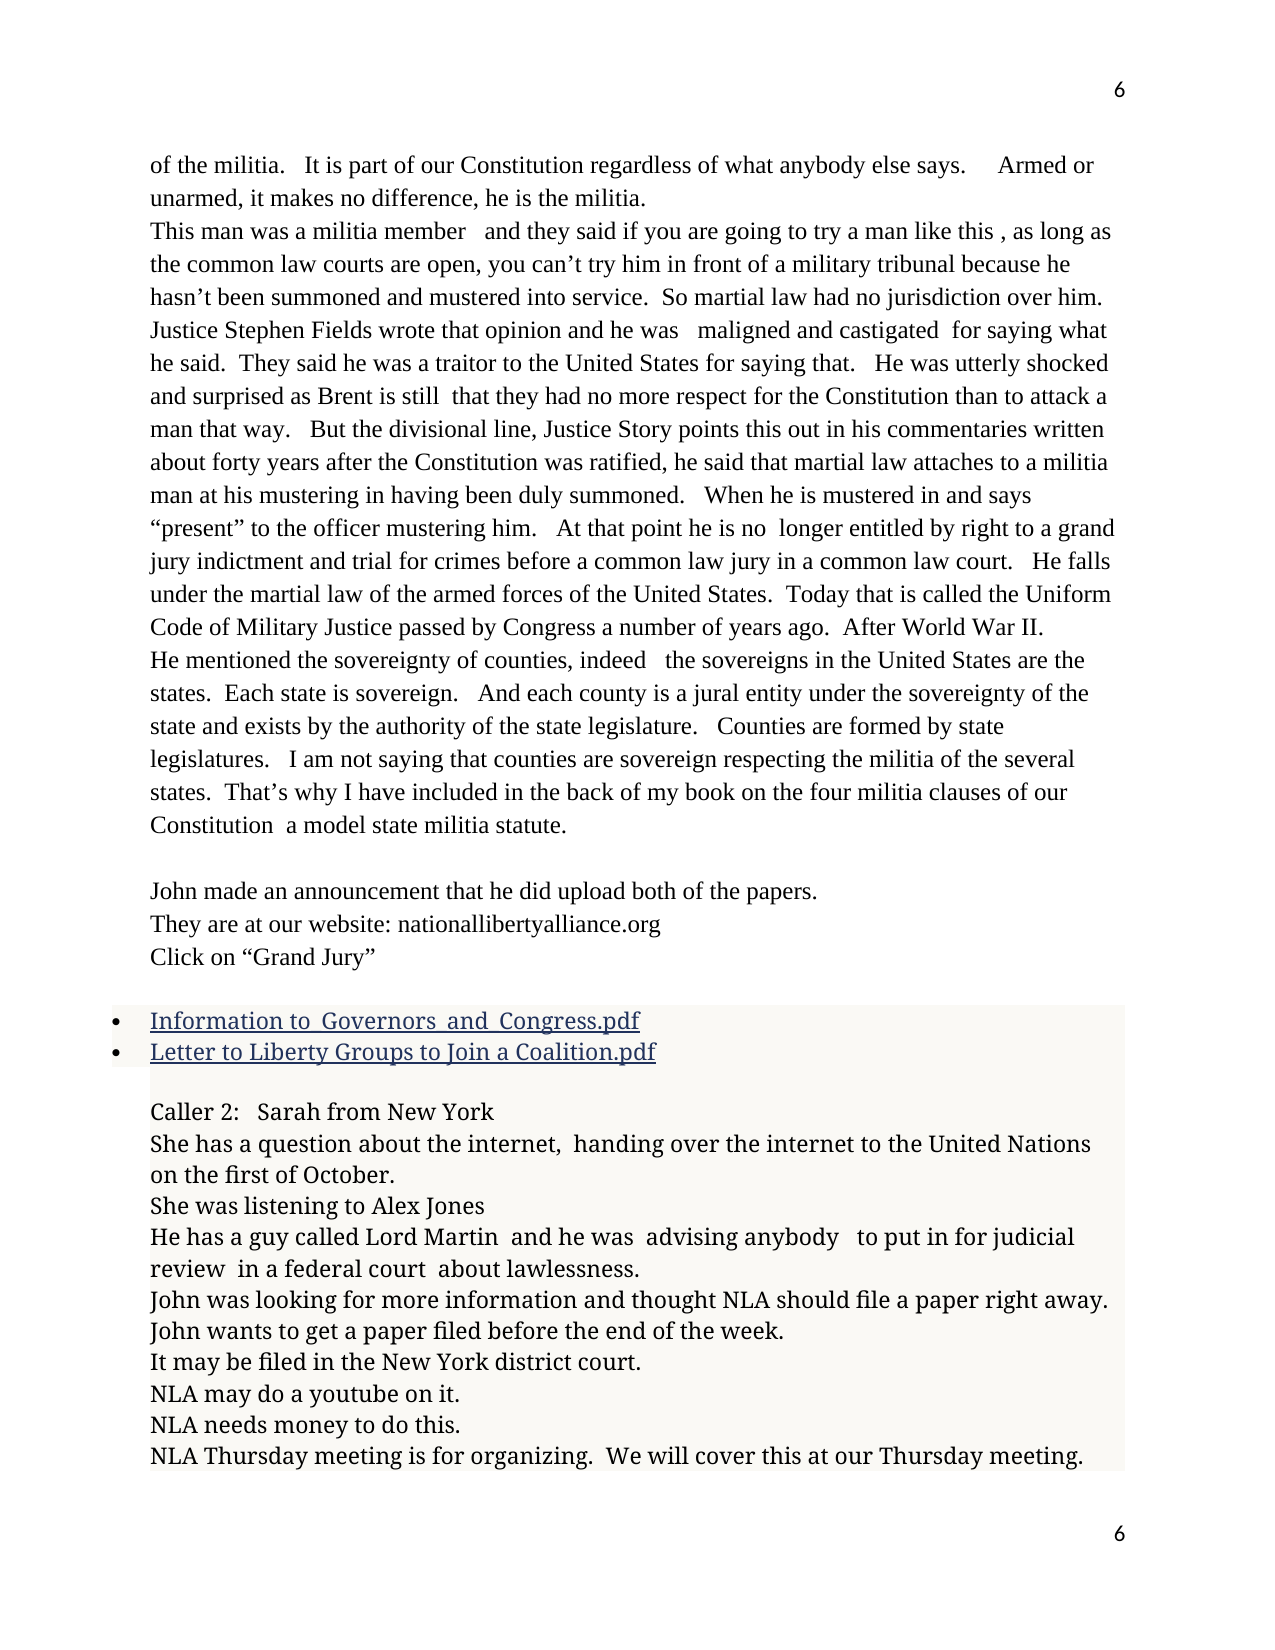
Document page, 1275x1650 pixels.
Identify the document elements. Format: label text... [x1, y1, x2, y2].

text It may be filed in the New York district court. [150, 1346, 1125, 1378]
text She has a question about the internet, handing over the internet to the United Nations on the first of October. [150, 1128, 1125, 1190]
text John made an announcement that he did upload both of the papers. [150, 876, 1125, 905]
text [150, 150, 1125, 212]
text NLA needs money to do this. [150, 1409, 1125, 1440]
text They are at our website: nationallibertyalliance.org [150, 909, 1125, 938]
text John was looking for more information and thought NLA should file a paper right away. [150, 1284, 1125, 1315]
text Caller 2: Sarah from New York [150, 1096, 1125, 1128]
text He has a guy called Lord Martin and he was advising anybody to put in for judicial review in a federal court about lawlessness. [150, 1221, 1125, 1284]
list Letter to Liberty Groups to Join a Coalition.pdf [112, 1036, 1125, 1067]
text This man was a militia member and they said if you are going to try a man like this , as long as the common law courts are open, you can’t try him in front of a military tribunal because he hasn’t been summoned and mustered into service. So martial law had no jurisdiction over him. Justice Stephen Fields wrote that opinion and he was maligned and castigated for saying what he said. They said he was a traitor to the United States for saying that. He was utterly shocked and surprised as Brent is still that they had no more respect for the Constitution than to attack a man that way. But the divisional line, Justice Story points this out in his commentaries written about forty years after the Constitution was ratified, he said that martial law attaches to a militia man at his mustering in having been duly summoned. When he is mustered in and says “present” to the officer mustering him. At that point he is no longer entitled by right to a grand jury indictment and trial for crimes before a common law jury in a common law court. He falls under the martial law of the armed forces of the United States. Today that is called the Uniform Code of Military Justice passed by Congress a number of years ago. After World War II. [150, 216, 1125, 641]
text John wants to get a paper filed before the end of the week. [150, 1315, 1125, 1346]
text NLA may do a youtube on it. [150, 1378, 1125, 1409]
text Click on “Grand Jury” [150, 942, 1125, 971]
list Information to_Governors_and_Congress.pdf [112, 1005, 1125, 1036]
text She was listening to Alex Jones [150, 1190, 1125, 1221]
text He mentioned the sovereignty of counties, indeed the sovereigns in the United States are the states. Each state is sovereign. And each county is a jural entity under the sovereignty of the state and exists by the authority of the state legislature. Counties are formed by state legislatures. I am not saying that counties are sovereign respecting the militia of the several states. That’s why I have included in the back of my book on the four militia clauses of our Constitution a model state militia statute. [150, 645, 1125, 839]
text NLA Thursday meeting is for organizing. We will cover this at our Thursday meeting. [150, 1440, 1125, 1471]
